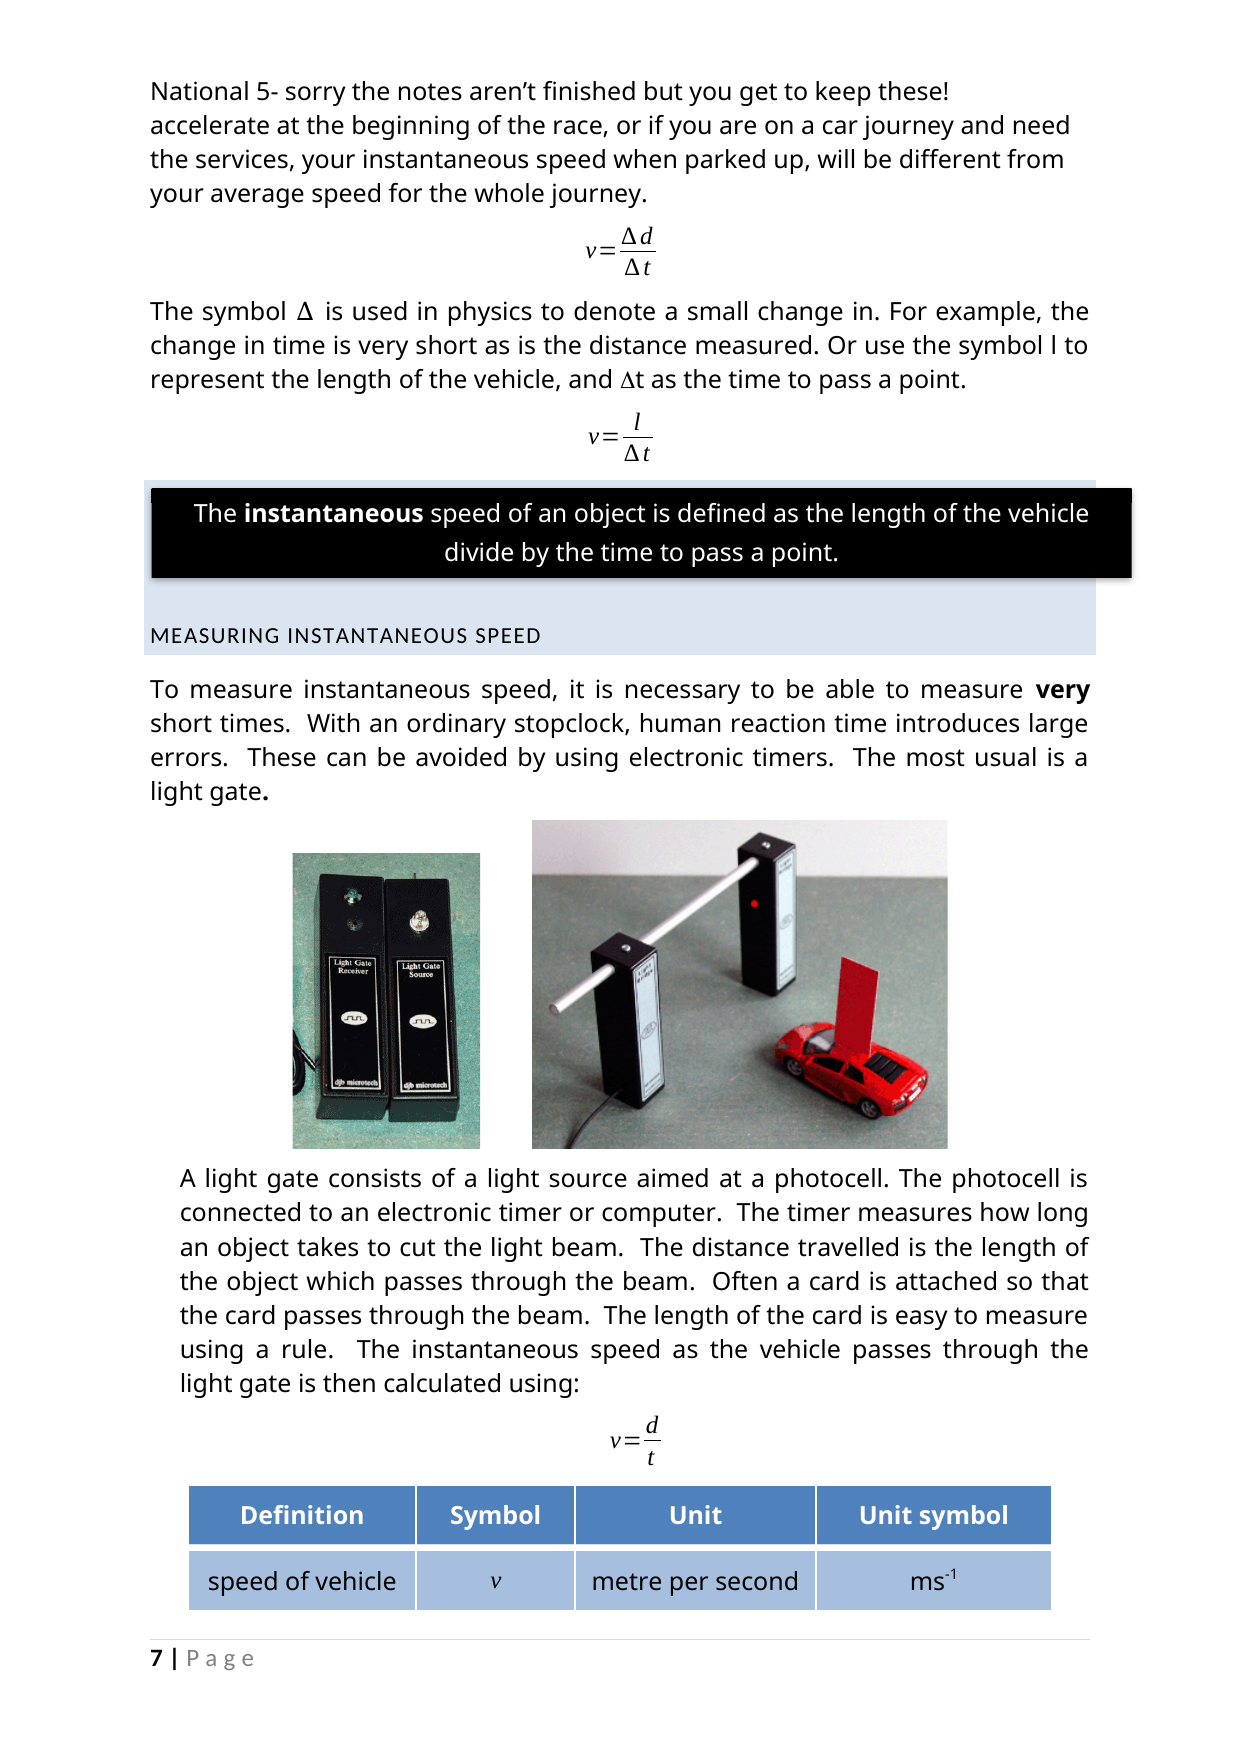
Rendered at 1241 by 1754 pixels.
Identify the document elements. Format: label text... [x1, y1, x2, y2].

table_header Definition [189, 1486, 415, 1544]
text To measure instantaneous speed, it is necessary to be able to measure very short times. With an ordinary stopclock, human reaction time introduces large errors. These can be avoided by using electronic timers. The most usual is a light gate. [150, 672, 1090, 808]
subtitle Measuring Instantaneous Speed [150, 583, 1090, 649]
picture [292, 853, 481, 1149]
picture [532, 820, 948, 1149]
table_header Unit symbol [817, 1486, 1051, 1544]
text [150, 108, 1090, 210]
table_header Unit [576, 1486, 815, 1544]
text The symbol Δ is used in physics to denote a small change in. For example, the change in time is very short as is the distance measured. Or use the symbol l to represent the length of the vehicle, and t as the time to pass a point. [150, 294, 1090, 396]
table_cell ms-1 [817, 1551, 1051, 1610]
text A light gate consists of a light source aimed at a photocell. The photocell is connected to an electronic timer or computer. The timer measures how long an object takes to cut the light beam. The distance travelled is the length of the object which passes through the beam. Often a card is attached so that the card passes through the beam. The length of the card is easy to measure using a rule. The instantaneous speed as the vehicle passes through the light gate is then calculated using: [179, 1161, 1090, 1399]
table_header Symbol [417, 1486, 574, 1544]
table_cell speed of vehicle [189, 1551, 415, 1610]
table_cell metre per second [576, 1551, 815, 1610]
table_cell [417, 1551, 574, 1610]
